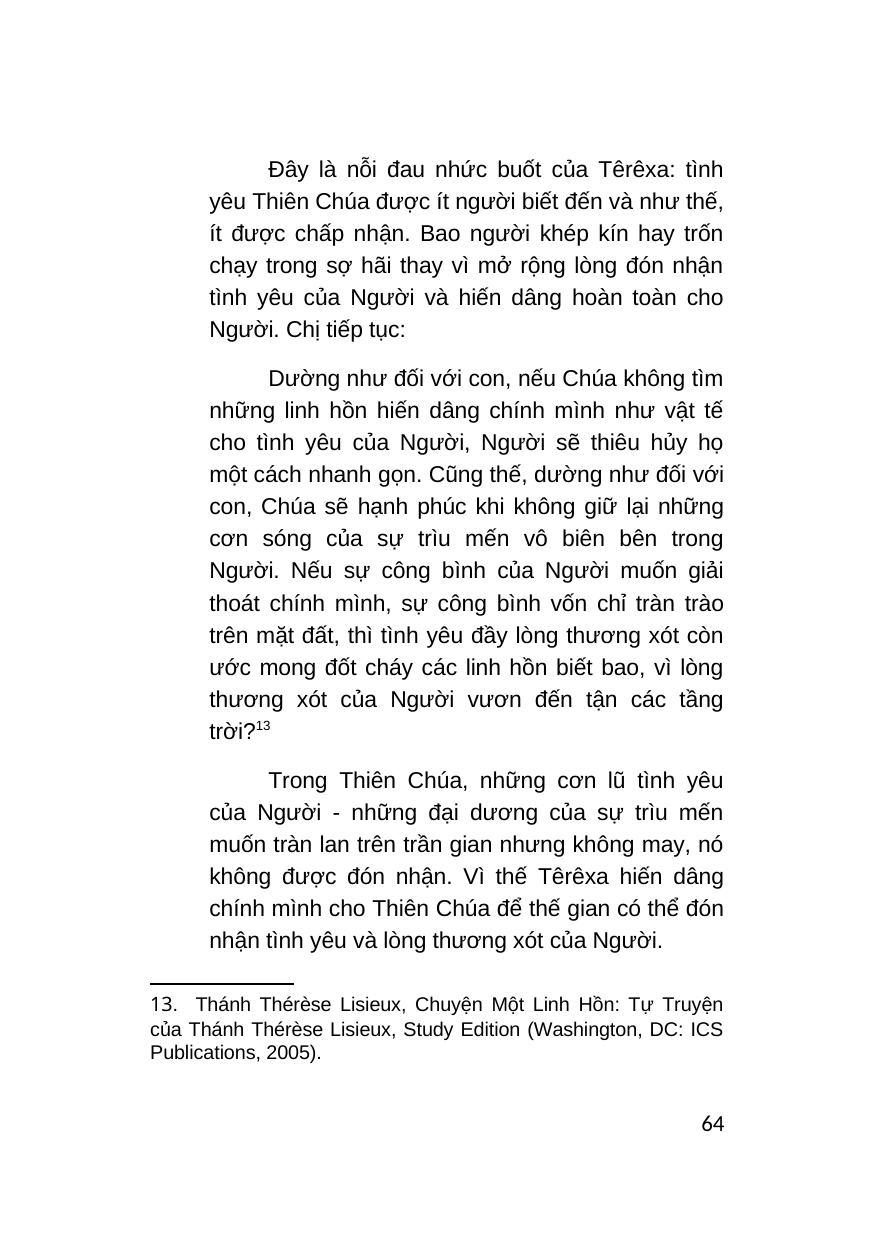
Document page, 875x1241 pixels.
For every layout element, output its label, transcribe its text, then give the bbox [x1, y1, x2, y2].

text Trong Thiên Chúa, những cơn lũ tình yêu của Người - những đại dương của sự trìu mến muốn tràn lan trên trần gian nhưng không may, nó không được đón nhận. Vì thế Têrêxa hiến dâng chính mình cho Thiên Chúa để thế gian có thể đón nhận tình yêu và lòng thương xót của Người. [209, 761, 724, 953]
text Đây là nỗi đau nhức buốt của Têrêxa: tình yêu Thiên Chúa được ít người biết đến và như thế, ít được chấp nhận. Bao người khép kín hay trốn chạy trong sợ hãi thay vì mở rộng lòng đón nhận tình yêu của Người và hiến dâng hoàn toàn cho Người. Chị tiếp tục: [209, 150, 724, 342]
text Dường như đối với con, nếu Chúa không tìm những linh hồn hiến dâng chính mình như vật tế cho tình yêu của Người, Người sẽ thiêu hủy họ một cách nhanh gọn. Cũng thế, dường như đối với con, Chúa sẽ hạnh phúc khi không giữ lại những cơn sóng của sự trìu mến vô biên bên trong Người. Nếu sự công bình của Người muốn giải thoát chính mình, sự công bình vốn chỉ tràn trào trên mặt đất, thì tình yêu đầy lòng thương xót còn ước mong đốt cháy các linh hồn biết bao, vì lòng thương xót của Người vươn đến tận các tầng trời? [209, 359, 724, 744]
